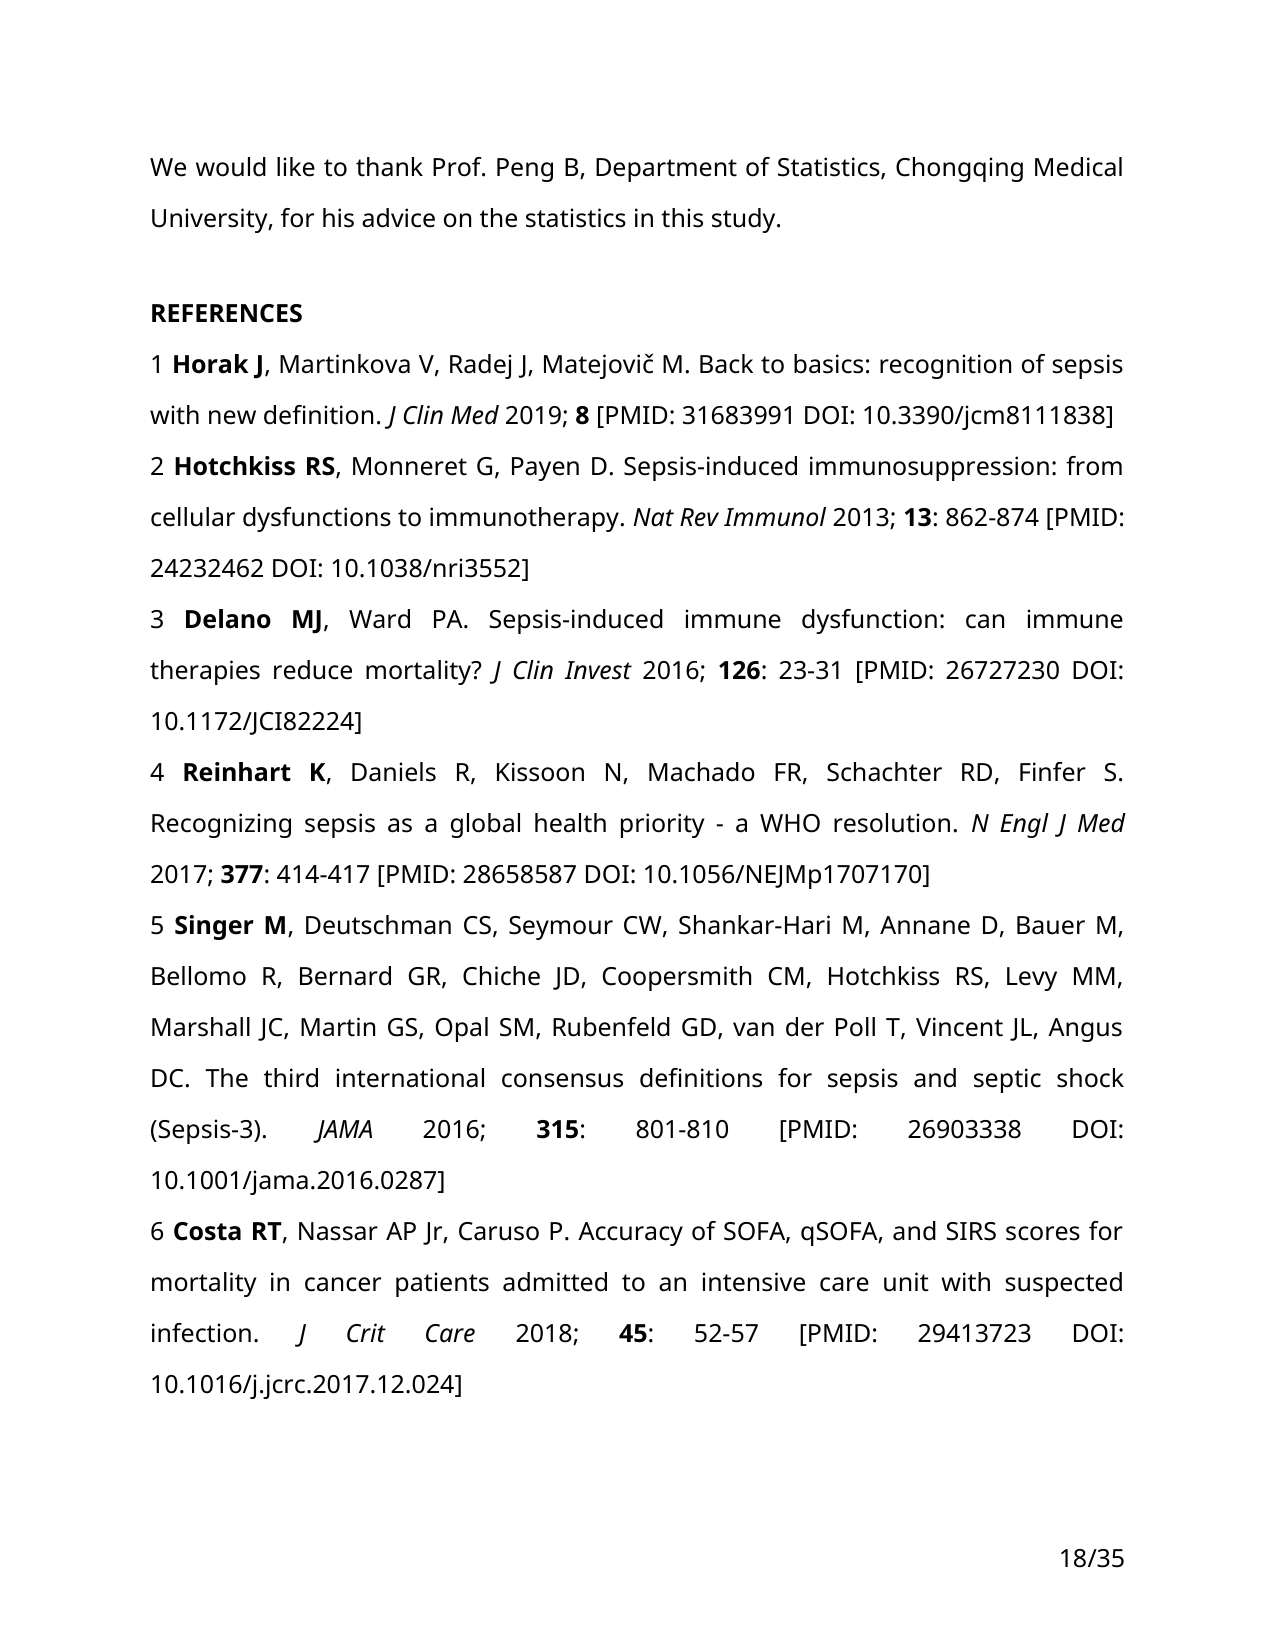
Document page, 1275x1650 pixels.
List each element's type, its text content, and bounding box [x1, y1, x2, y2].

text 4 Reinhart K, Daniels R, Kissoon N, Machado FR, Schachter RD, Finfer S. Recognizing sepsis as a global health priority - a WHO resolution. N Engl J Med 2017; 377: 414-417 [PMID: 28658587 DOI: 10.1056/NEJMp1707170] [150, 754, 1125, 891]
text 6 Costa RT, Nassar AP Jr, Caruso P. Accuracy of SOFA, qSOFA, and SIRS scores for mortality in cancer patients admitted to an intensive care unit with suspected infection. J Crit Care 2018; 45: 52-57 [PMID: 29413723 DOI: 10.1016/j.jcrc.2017.12.024] [150, 1214, 1125, 1401]
text We would like to thank Prof. Peng B, Department of Statistics, Chongqing Medical University, for his advice on the statistics in this study. [150, 150, 1125, 235]
text REFERENCES [150, 295, 1125, 329]
text 5 Singer M, Deutschman CS, Seymour CW, Shankar-Hari M, Annane D, Bauer M, Bellomo R, Bernard GR, Chiche JD, Coopersmith CM, Hotchkiss RS, Levy MM, Marshall JC, Martin GS, Opal SM, Rubenfeld GD, van der Poll T, Vincent JL, Angus DC. The third international consensus definitions for sepsis and septic shock (Sepsis-3). JAMA 2016; 315: 801-810 [PMID: 26903338 DOI: 10.1001/jama.2016.0287] [150, 908, 1125, 1197]
text 2 Hotchkiss RS, Monneret G, Payen D. Sepsis-induced immunosuppression: from cellular dysfunctions to immunotherapy. Nat Rev Immunol 2013; 13: 862-874 [PMID: 24232462 DOI: 10.1038/nri3552] [150, 448, 1125, 584]
text 1 Horak J, Martinkova V, Radej J, Matejovič M. Back to basics: recognition of sepsis with new definition. J Clin Med 2019; 8 [PMID: 31683991 DOI: 10.3390/jcm8111838] [150, 346, 1125, 431]
text 3 Delano MJ, Ward PA. Sepsis-induced immune dysfunction: can immune therapies reduce mortality? J Clin Invest 2016; 126: 23-31 [PMID: 26727230 DOI: 10.1172/JCI82224] [150, 601, 1125, 738]
